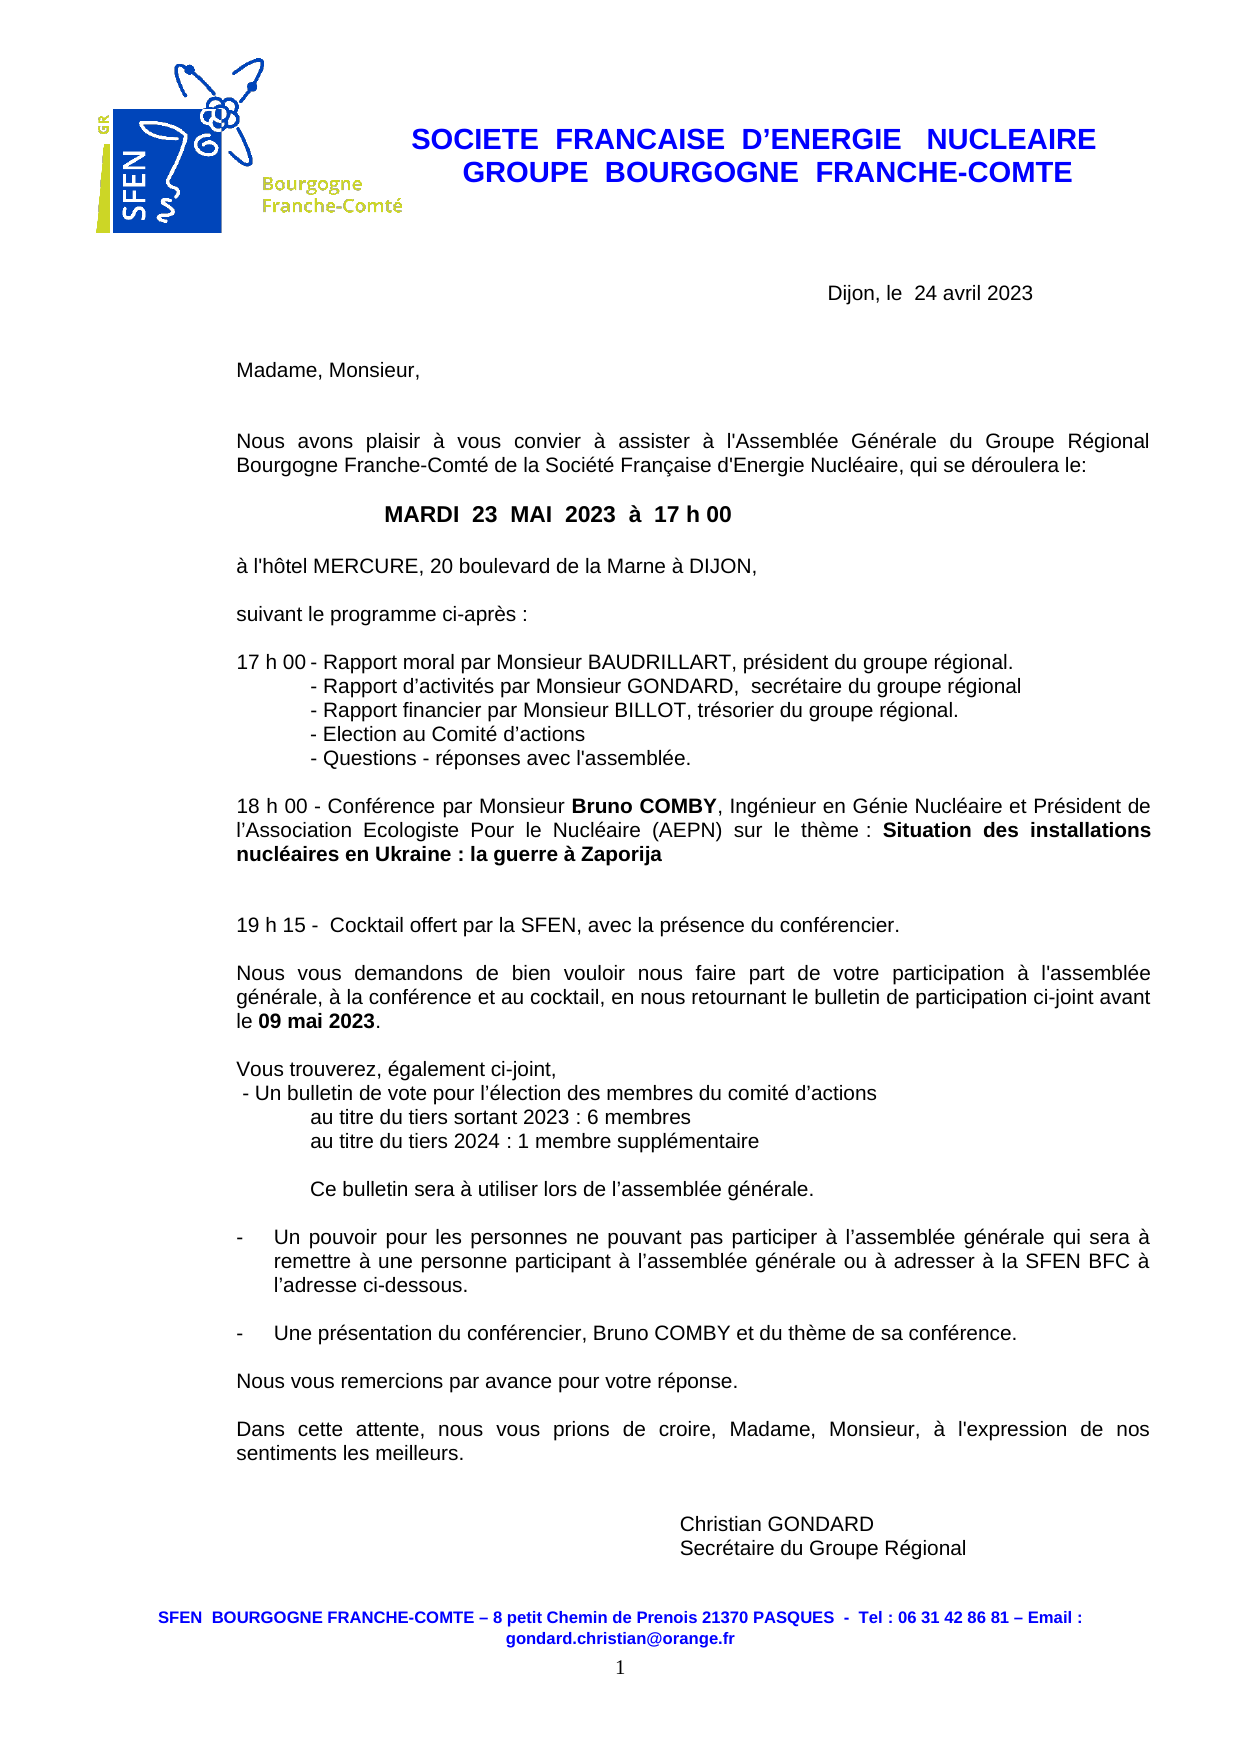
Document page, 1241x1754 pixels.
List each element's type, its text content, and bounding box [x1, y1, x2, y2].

text - Rapport financier par Monsieur BILLOT, trésorier du groupe régional. [207, 698, 1152, 722]
text 17 h 00 - Rapport moral par Monsieur BAUDRILLART, président du groupe régional. [207, 650, 1152, 674]
text à l'hôtel MERCURE, 20 boulevard de la Marne à DIJON, [236, 554, 1152, 578]
text 18 h 00 - Conférence par Monsieur Bruno COMBY, Ingénieur en Génie Nucléaire et Président de l’Association Ecologiste Pour le Nucléaire (AEPN) sur le thème : Situation des installations nucléaires en Ukraine : la guerre à Zaporija [236, 793, 1152, 865]
text 19 h 15 - Cocktail offert par la SFEN, avec la présence du conférencier. [236, 913, 1152, 937]
text MARDI 23 MAI 2023 à 17 h 00 [236, 501, 1152, 528]
list Un pouvoir pour les personnes ne pouvant pas participer à l’assemblée générale qui sera à remettre à une personne participant à l’assemblée générale ou à adresser à la SFEN BFC à l’adresse ci-dessous. [236, 1225, 1152, 1297]
text Secrétaire du Groupe Régional [207, 1536, 1152, 1560]
text Christian GONDARD [207, 1512, 1152, 1536]
text Dans cette attente, nous vous prions de croire, Madame, Monsieur, à l'expression de nos sentiments les meilleurs. [236, 1416, 1152, 1464]
text Ce bulletin sera à utiliser lors de l’assemblée générale. [310, 1177, 1152, 1201]
text - Questions - réponses avec l'assemblée. [207, 746, 1152, 769]
picture [96, 58, 402, 233]
text - Election au Comité d’actions [236, 722, 1152, 746]
text au titre du tiers sortant 2023 : 6 membres [310, 1105, 1152, 1129]
text - Rapport d’activités par Monsieur GONDARD, secrétaire du groupe régional [207, 674, 1152, 698]
text Nous vous remercions par avance pour votre réponse. [236, 1368, 1152, 1392]
text au titre du tiers 2024 : 1 membre supplémentaire [310, 1129, 1152, 1153]
list Une présentation du conférencier, Bruno COMBY et du thème de sa conférence. [236, 1321, 1152, 1344]
text - Un bulletin de vote pour l’élection des membres du comité d’actions [236, 1081, 1152, 1105]
text Dijon, le 24 avril 2023 [753, 281, 1152, 305]
text Madame, Monsieur, [236, 357, 1152, 381]
text suivant le programme ci-après : [236, 602, 1152, 626]
text Vous trouverez, également ci-joint, [236, 1057, 1152, 1081]
text Nous vous demandons de bien vouloir nous faire part de votre participation à l'assemblée générale, à la conférence et au cocktail, en nous retournant le bulletin de participation ci-joint avant le 09 mai 2023. [236, 961, 1152, 1033]
text SFEN BOURGOGNE FRANCHE-COMTE – 8 petit Chemin de Prenois 21370 PASQUES - Tel : 06 31 42 86 81 – Email : gondard.christian@orange.fr [89, 1608, 1152, 1649]
text Nous avons plaisir à vous convier à assister à l'Assemblée Générale du Groupe Régional Bourgogne Franche-Comté de la Société Française d'Energie Nucléaire, qui se déroulera le: [236, 429, 1152, 477]
